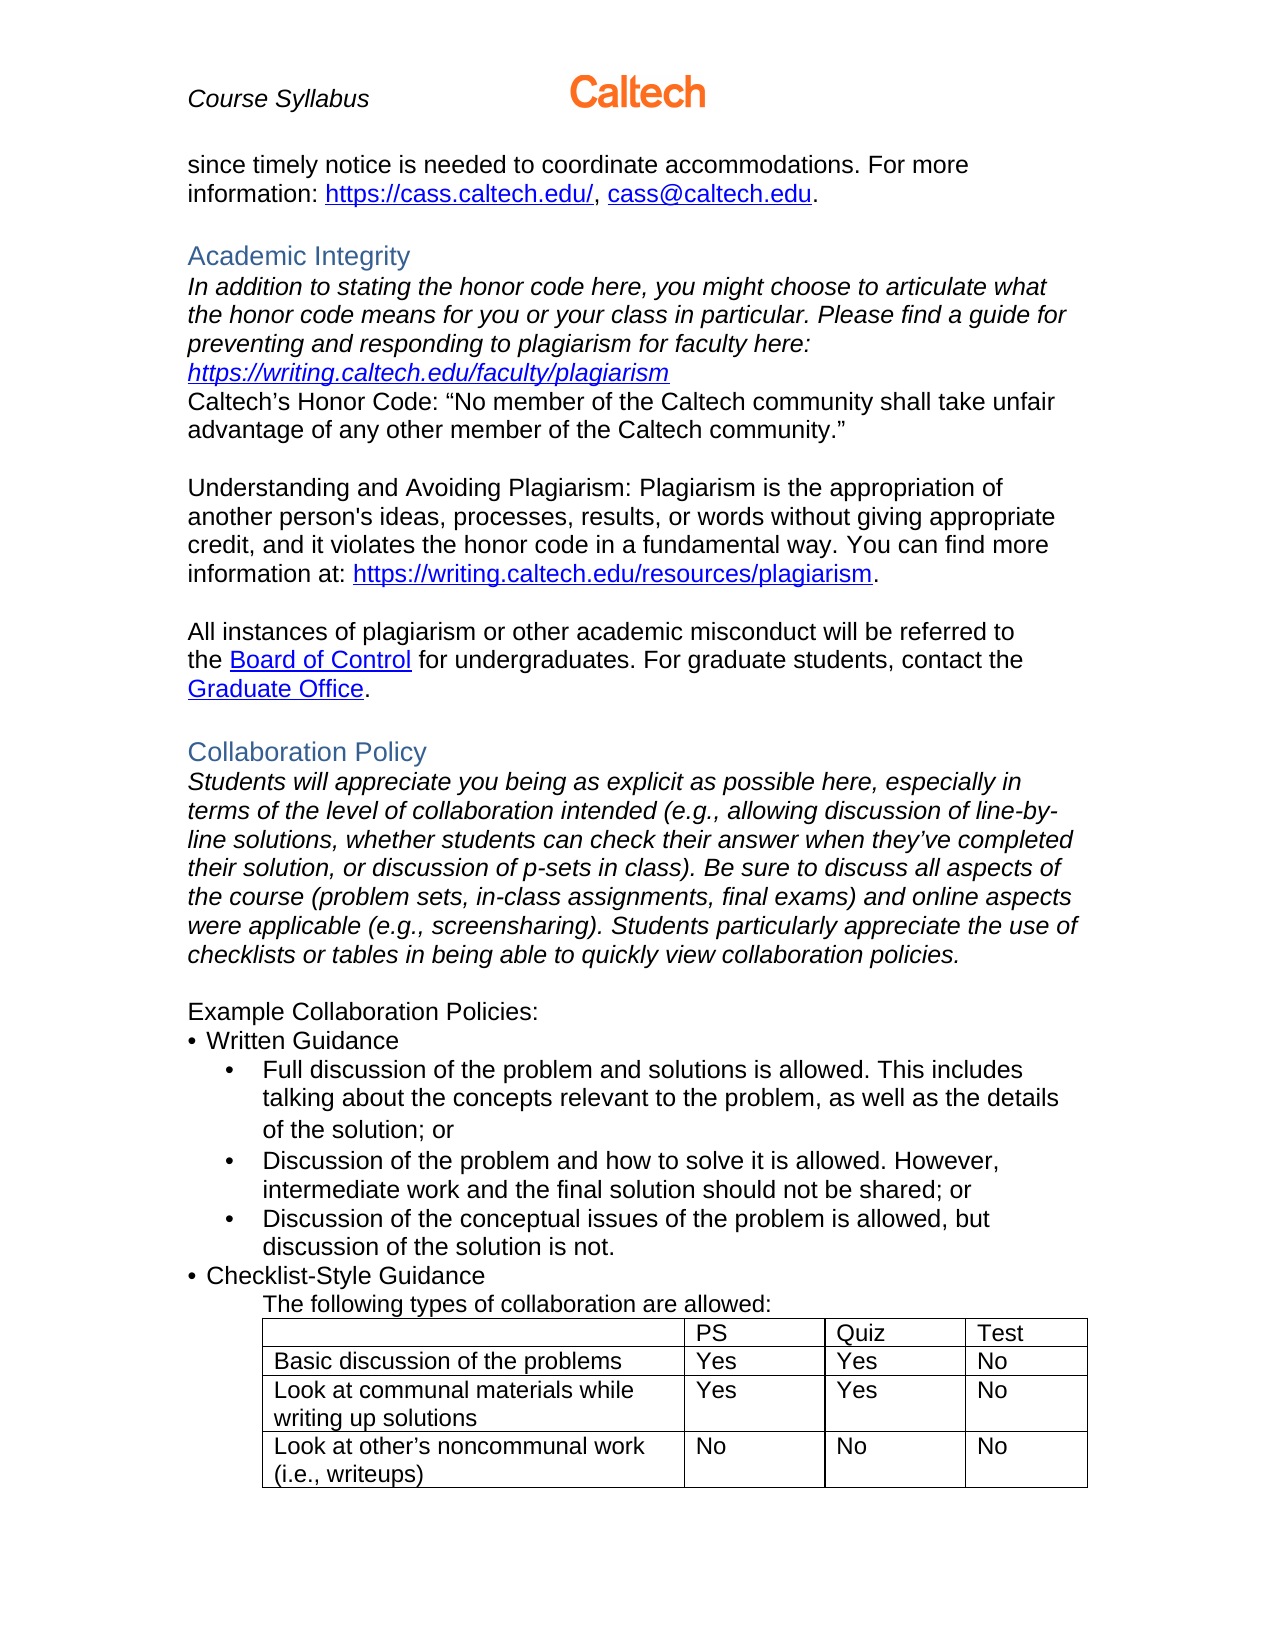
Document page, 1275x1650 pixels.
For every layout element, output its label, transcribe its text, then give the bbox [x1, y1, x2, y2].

table_header [263, 1319, 684, 1346]
subtitle Academic Integrity [187, 240, 1087, 272]
table_cell No [826, 1432, 965, 1487]
table_header Test [966, 1319, 1087, 1346]
text Caltech’s Honor Code: “No member of the Caltech community shall take unfair advantage of any other member of the Caltech community.” [187, 387, 1087, 444]
list Full discussion of the problem and solutions is allowed. This includes talking about the concepts relevant to the problem, as well as the details of the solution; or [225, 1054, 1087, 1146]
table_cell No [966, 1432, 1087, 1487]
table_header PS [685, 1319, 824, 1346]
table_cell No [685, 1432, 824, 1487]
table_cell Yes [826, 1376, 965, 1431]
table_cell Basic discussion of the problems [263, 1347, 684, 1375]
text The following types of collaboration are allowed: [187, 1290, 1087, 1317]
table_cell No [966, 1376, 1087, 1431]
table_cell Look at other’s noncommunal work (i.e., writeups) [263, 1432, 684, 1487]
table_header Quiz [826, 1319, 965, 1346]
text Understanding and Avoiding Plagiarism: Plagiarism is the appropriation of another person's ideas, processes, results, or words without giving appropriate credit, and it violates the honor code in a fundamental way. You can find more information at: https://writing.caltech.edu/resources/plagiarism. [187, 473, 1087, 588]
table_cell Look at communal materials while writing up solutions [263, 1376, 684, 1431]
table_cell Yes [826, 1347, 965, 1375]
list Discussion of the problem and how to solve it is allowed. However, intermediate work and the final solution should not be shared; or [225, 1146, 1087, 1204]
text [187, 150, 1087, 207]
text Example Collaboration Policies: [187, 997, 1087, 1026]
subtitle Collaboration Policy [187, 736, 1087, 767]
list Written Guidance [187, 1026, 1087, 1054]
list Checklist-Style Guidance [187, 1261, 1087, 1290]
text All instances of plagiarism or other academic misconduct will be referred to the Board of Control for undergraduates. For graduate students, contact the Graduate Office. [187, 617, 1087, 703]
table_cell Yes [685, 1347, 824, 1375]
text Students will appreciate you being as explicit as possible here, especially in terms of the level of collaboration intended (e.g., allowing discussion of line-by-line solutions, whether students can check their answer when they’ve completed their solution, or discussion of p-sets in class). Be sure to discuss all aspects of the course (problem sets, in-class assignments, final exams) and online aspects were applicable (e.g., screensharing). Students particularly appreciate the use of checklists or tables in being able to quickly view collaboration policies. [187, 767, 1087, 968]
picture [570, 75, 705, 108]
text In addition to stating the honor code here, you might choose to articulate what the honor code means for you or your class in particular. Please find a guide for preventing and responding to plagiarism for faculty here: https://writing.caltech.edu/faculty/plagiarism [187, 272, 1087, 387]
table_cell No [966, 1347, 1087, 1375]
table_cell Yes [685, 1376, 824, 1431]
list Discussion of the conceptual issues of the problem is allowed, but discussion of the solution is not. [225, 1204, 1087, 1261]
